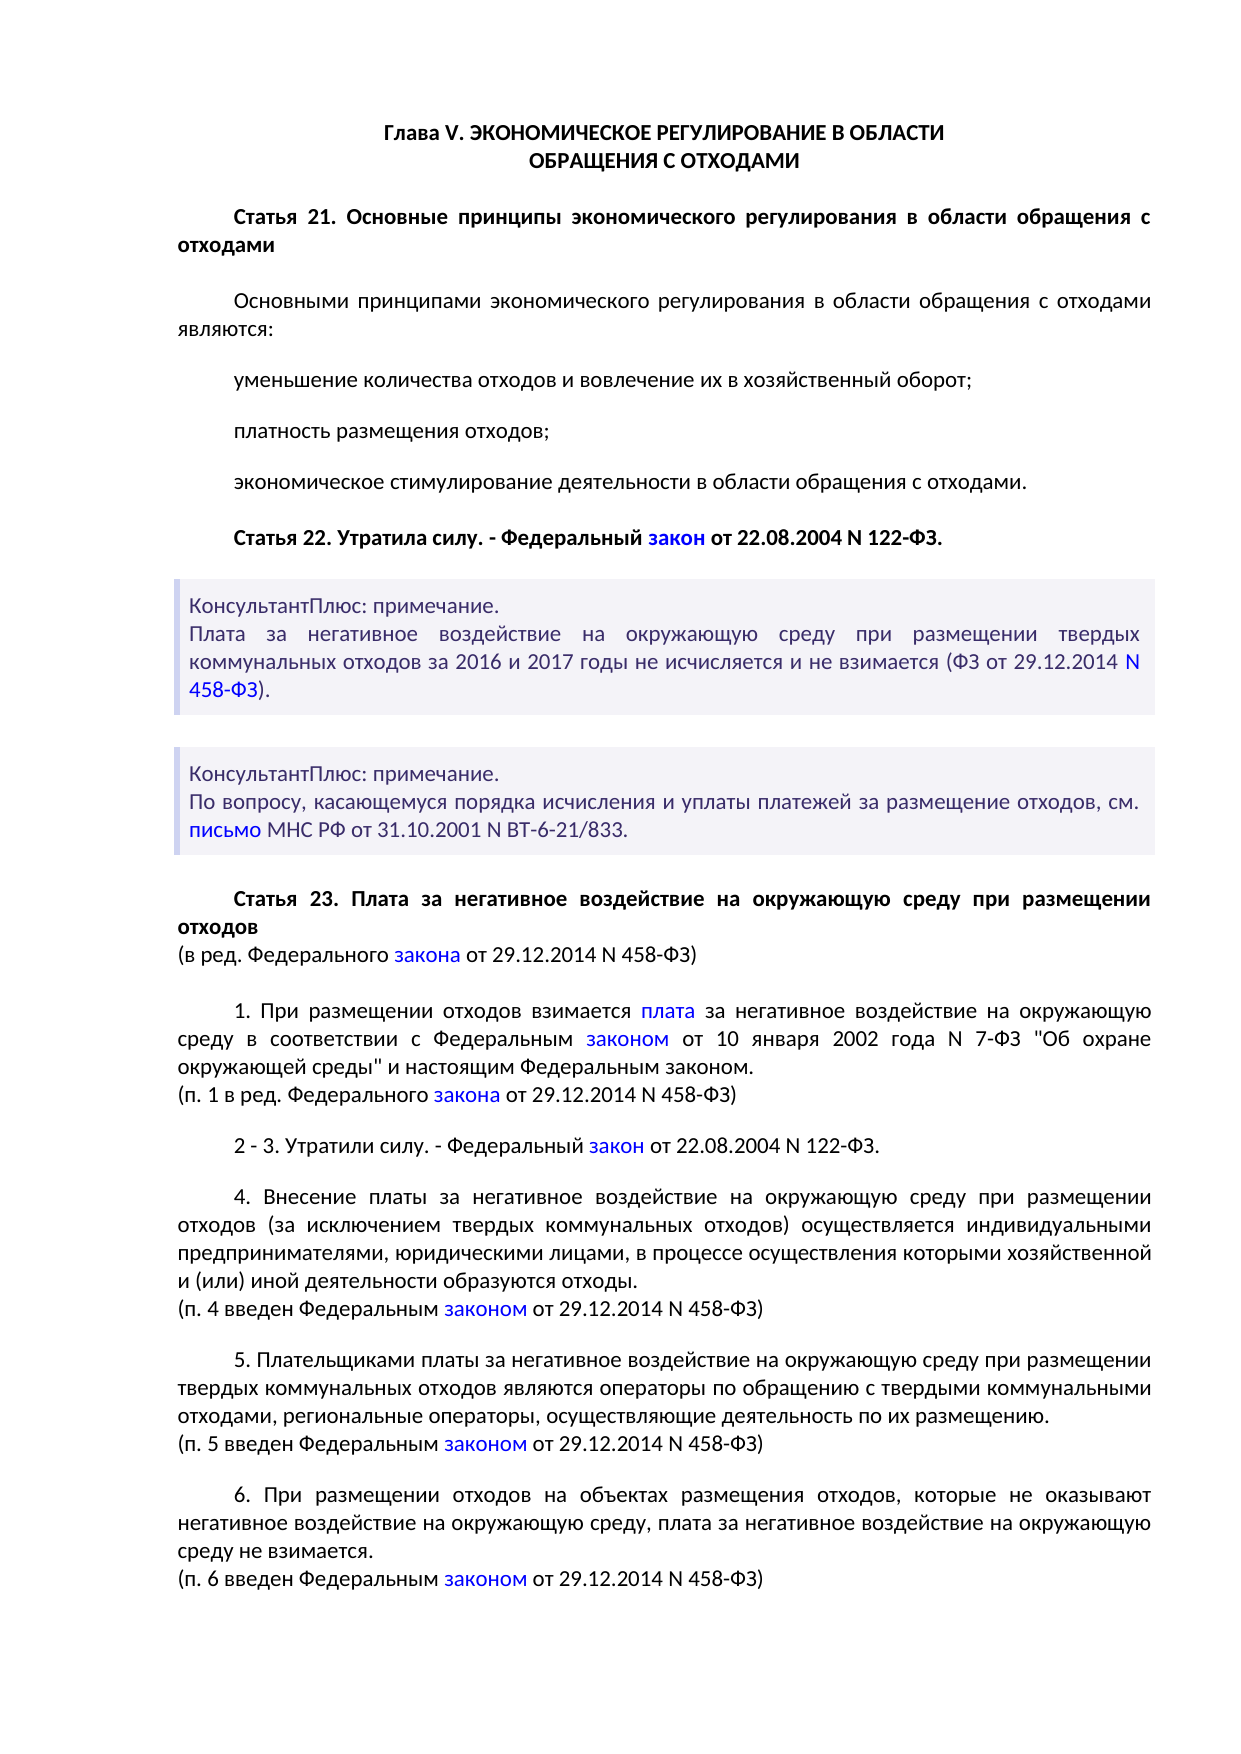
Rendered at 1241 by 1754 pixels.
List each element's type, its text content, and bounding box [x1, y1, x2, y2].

text 6. При размещении отходов на объектах размещения отходов, которые не оказывают негативное воздействие на окружающую среду, плата за негативное воздействие на окружающую среду не взимается. [177, 1480, 1152, 1564]
text платность размещения отходов; [177, 416, 1152, 444]
text 5. Плательщиками платы за негативное воздействие на окружающую среду при размещении твердых коммунальных отходов являются операторы по обращению с твердыми коммунальными отходами, региональные операторы, осуществляющие деятельность по их размещению. [177, 1345, 1152, 1429]
text (п. 1 в ред. Федерального закона от 29.12.2014 N 458-ФЗ) [177, 1080, 1152, 1108]
text (п. 5 введен Федеральным законом от 29.12.2014 N 458-ФЗ) [177, 1429, 1152, 1457]
text (п. 4 введен Федеральным законом от 29.12.2014 N 458-ФЗ) [177, 1294, 1152, 1322]
table_header КонсультантПлюс: примечание. Плата за негативное воздействие на окружающую среду при размещении твердых коммунальных отходов за 2016 и 2017 годы не исчисляется и не взимается (ФЗ от 29.12.2014 N 458-ФЗ). [180, 579, 1149, 715]
text уменьшение количества отходов и вовлечение их в хозяйственный оборот; [177, 365, 1152, 393]
text (в ред. Федерального закона от 29.12.2014 N 458-ФЗ) [177, 940, 1152, 968]
title Статья 21. Основные принципы экономического регулирования в области обращения с отходами [177, 202, 1152, 258]
title Статья 23. Плата за негативное воздействие на окружающую среду при размещении отходов [177, 884, 1152, 940]
text 1. При размещении отходов взимается плата за негативное воздействие на окружающую среду в соответствии с Федеральным законом от 10 января 2002 года N 7-ФЗ "Об охране окружающей среды" и настоящим Федеральным законом. [177, 996, 1152, 1080]
text Основными принципами экономического регулирования в области обращения с отходами являются: [177, 286, 1152, 342]
text 2 - 3. Утратили силу. - Федеральный закон от 22.08.2004 N 122-ФЗ. [177, 1131, 1152, 1159]
title Статья 22. Утратила силу. - Федеральный закон от 22.08.2004 N 122-ФЗ. [177, 523, 1152, 551]
title ОБРАЩЕНИЯ С ОТХОДАМИ [177, 146, 1152, 174]
text экономическое стимулирование деятельности в области обращения с отходами. [177, 467, 1152, 495]
text (п. 6 введен Федеральным законом от 29.12.2014 N 458-ФЗ) [177, 1564, 1152, 1592]
title Глава V. ЭКОНОМИЧЕСКОЕ РЕГУЛИРОВАНИЕ В ОБЛАСТИ [177, 118, 1152, 146]
table_header КонсультантПлюс: примечание. По вопросу, касающемуся порядка исчисления и уплаты платежей за размещение отходов, см. письмо МНС РФ от 31.10.2001 N ВТ-6-21/833. [180, 747, 1149, 855]
text 4. Внесение платы за негативное воздействие на окружающую среду при размещении отходов (за исключением твердых коммунальных отходов) осуществляется индивидуальными предпринимателями, юридическими лицами, в процессе осуществления которыми хозяйственной и (или) иной деятельности образуются отходы. [177, 1182, 1152, 1294]
